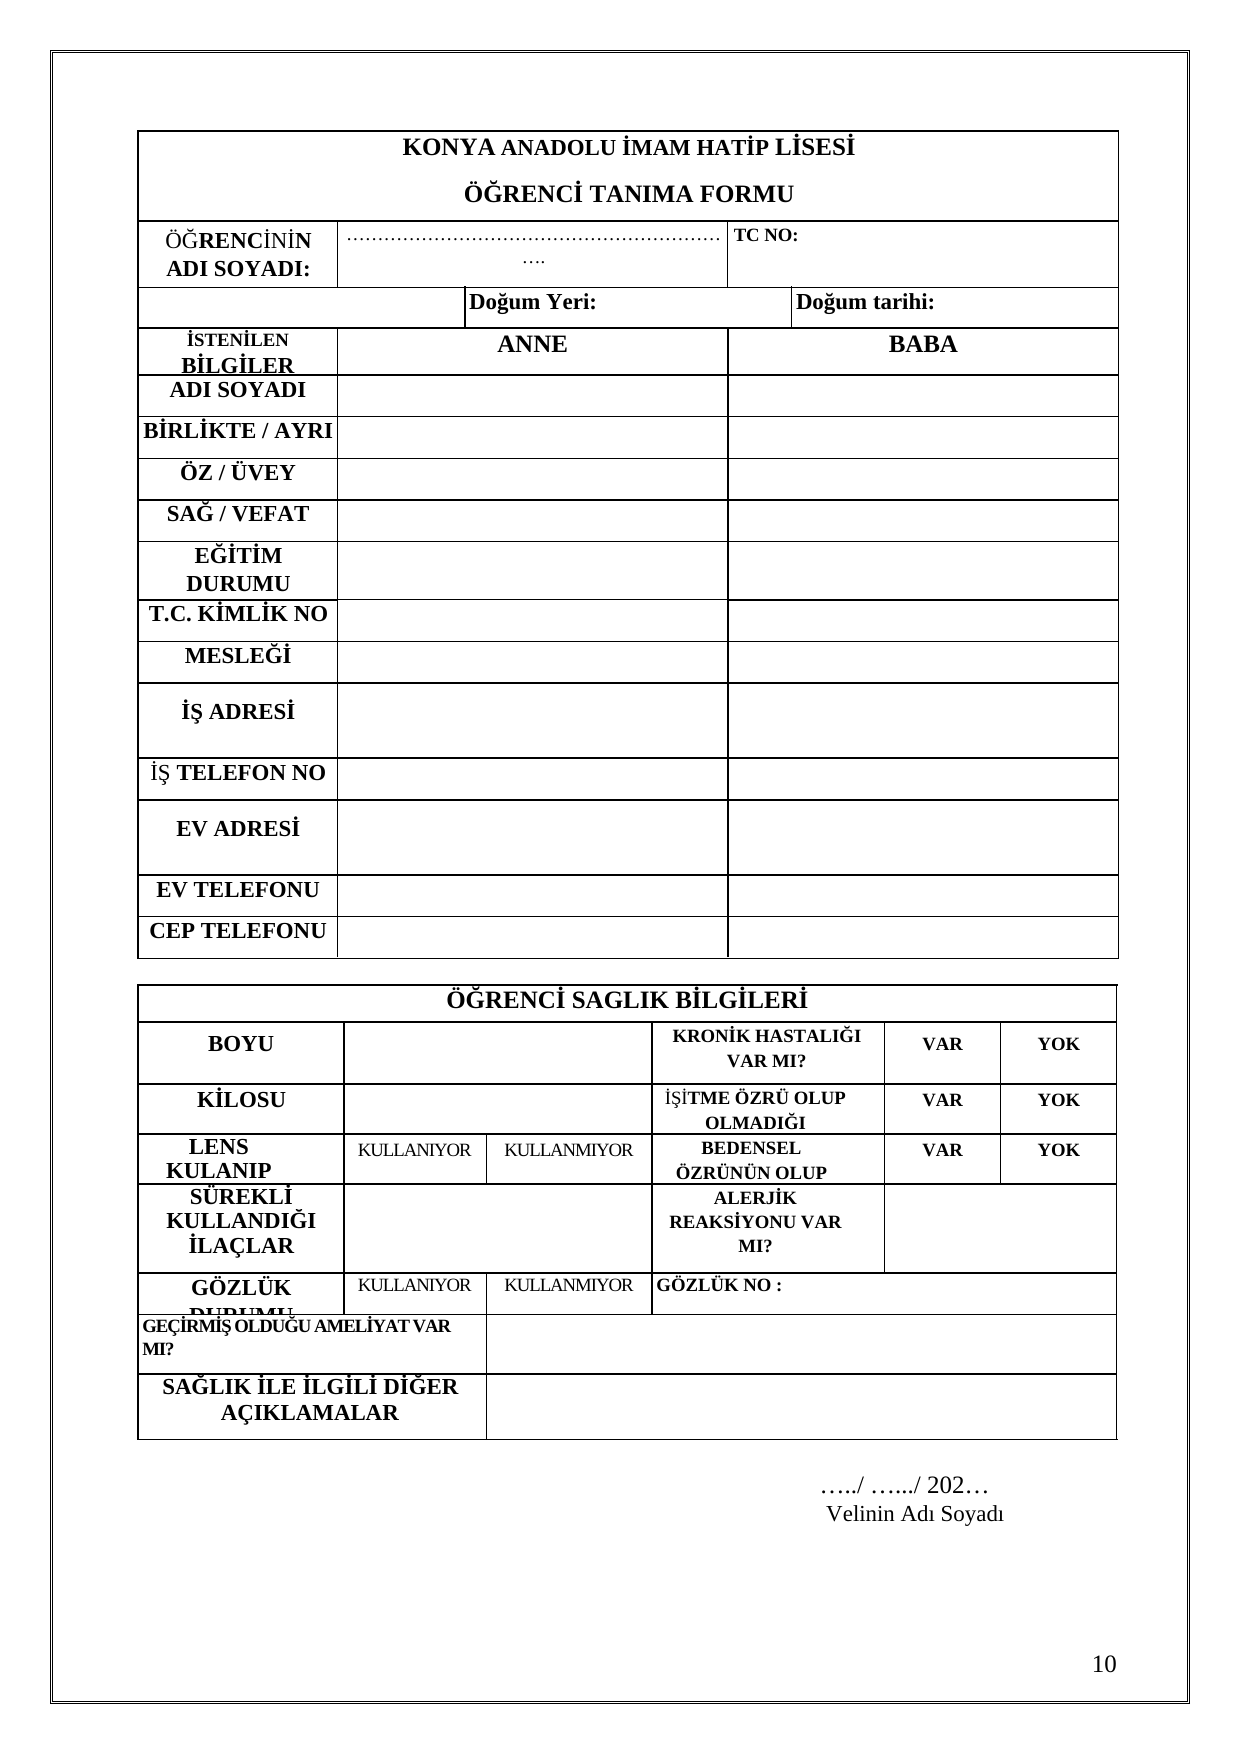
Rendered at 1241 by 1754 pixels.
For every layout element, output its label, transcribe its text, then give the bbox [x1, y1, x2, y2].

table_cell [729, 459, 1118, 499]
table_cell ANNE [338, 329, 727, 374]
text …../ ….../ 202… [133, 1470, 989, 1499]
table_cell [338, 459, 727, 499]
table_cell SAĞ / VEFAT [139, 501, 337, 541]
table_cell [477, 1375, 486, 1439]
table_cell KULLANIYOR [345, 1135, 486, 1183]
table_cell İSTENİLEN BİLGİLER [139, 329, 337, 374]
table_cell Doğum Yeri: [466, 288, 791, 327]
table_cell GÖZLÜK DURUMU [139, 1274, 343, 1313]
table_cell [729, 542, 1118, 599]
table_cell İŞ TELEFON NO [139, 759, 337, 799]
table_cell [139, 288, 464, 327]
table_cell [338, 917, 727, 957]
table_cell YOK [1001, 1023, 1116, 1083]
table_cell [338, 801, 727, 874]
table_cell YOK [1001, 1085, 1116, 1133]
table_cell YOK [1001, 1135, 1116, 1183]
table_header ÖĞRENCİ SAGLIK BİLGİLERİ [139, 986, 1116, 1021]
table_cell [729, 876, 1118, 916]
table_cell LENS KULANIP KULANMADIĞI [139, 1135, 343, 1183]
table_cell [338, 684, 727, 757]
table_cell [487, 1315, 1116, 1373]
table_cell KULLANMIYOR [487, 1274, 651, 1313]
table_cell [729, 376, 1118, 416]
table_cell KİLOSU [139, 1085, 343, 1133]
table_cell İŞ ADRESİ [139, 684, 337, 757]
table_cell [345, 1185, 651, 1272]
table_cell ………………………………………………………. [338, 222, 727, 286]
table_cell [729, 642, 1118, 682]
table_cell [338, 542, 727, 599]
table_cell EV ADRESİ [139, 801, 337, 874]
text Velinin Adı Soyadı [133, 1500, 1152, 1526]
table_cell [338, 600, 727, 641]
table_cell VAR [885, 1023, 1000, 1083]
table_cell İŞİTME ÖZRÜ OLUP OLMADIĞI [653, 1085, 884, 1133]
table_cell [729, 917, 1118, 957]
table_cell ADI SOYADI [139, 376, 337, 416]
table_cell EV TELEFONU [139, 876, 337, 916]
table_cell [345, 1085, 651, 1133]
table_cell [345, 1023, 651, 1083]
table_cell [729, 601, 1118, 641]
table_cell [338, 501, 727, 541]
table_cell BOYU [139, 1023, 343, 1083]
table_cell ÖĞRENCİNİN ADI SOYADI: ADISOYADI :…………………………………….…………………….. [139, 222, 337, 286]
table_header KONYA ANADOLU İMAM HATİP LİSESİ ÖĞRENCİ TANIMA FORMU [139, 132, 1118, 220]
table_cell T.C. KİMLİK NO [139, 601, 337, 641]
table_cell BEDENSEL ÖZRÜNÜN OLUP OLMADIĞI [653, 1135, 884, 1183]
table_cell VAR [885, 1135, 1000, 1183]
table_cell MESLEĞİ [139, 642, 337, 682]
table_cell [338, 642, 727, 682]
table_cell [338, 876, 727, 916]
table_cell [729, 801, 1118, 874]
table_cell ÖZ / ÜVEY [139, 459, 337, 499]
table_cell KULLANIYOR [345, 1274, 486, 1313]
table_cell CEP TELEFONU [139, 917, 337, 957]
table_cell [729, 759, 1118, 799]
table_cell EĞİTİM DURUMU [139, 542, 337, 599]
table_cell SÜREKLİ KULLANDIĞI İLAÇLAR [139, 1185, 343, 1272]
table_cell ALERJİK REAKSİYONU VAR MI? [653, 1185, 884, 1272]
table_cell [338, 759, 727, 799]
table_cell [729, 501, 1118, 541]
table_cell [729, 417, 1118, 457]
table_cell KULLANMIYOR [487, 1135, 651, 1183]
table_cell [729, 684, 1118, 757]
table_cell GEÇİRMİŞ OLDUĞU AMELİYAT VAR MI? [139, 1315, 486, 1373]
table_cell BİRLİKTE / AYRI [139, 417, 337, 457]
table_cell KRONİK HASTALIĞI VAR MI? [653, 1023, 884, 1083]
table_cell [885, 1185, 1116, 1272]
table_cell VAR [885, 1085, 1000, 1133]
table_cell Doğum tarihi: [792, 288, 1118, 327]
table_cell BABA [729, 329, 1118, 374]
table_cell GÖZLÜK NO : [653, 1274, 1116, 1313]
table_cell TC NO: [728, 222, 1118, 286]
table_cell [1112, 1375, 1116, 1439]
